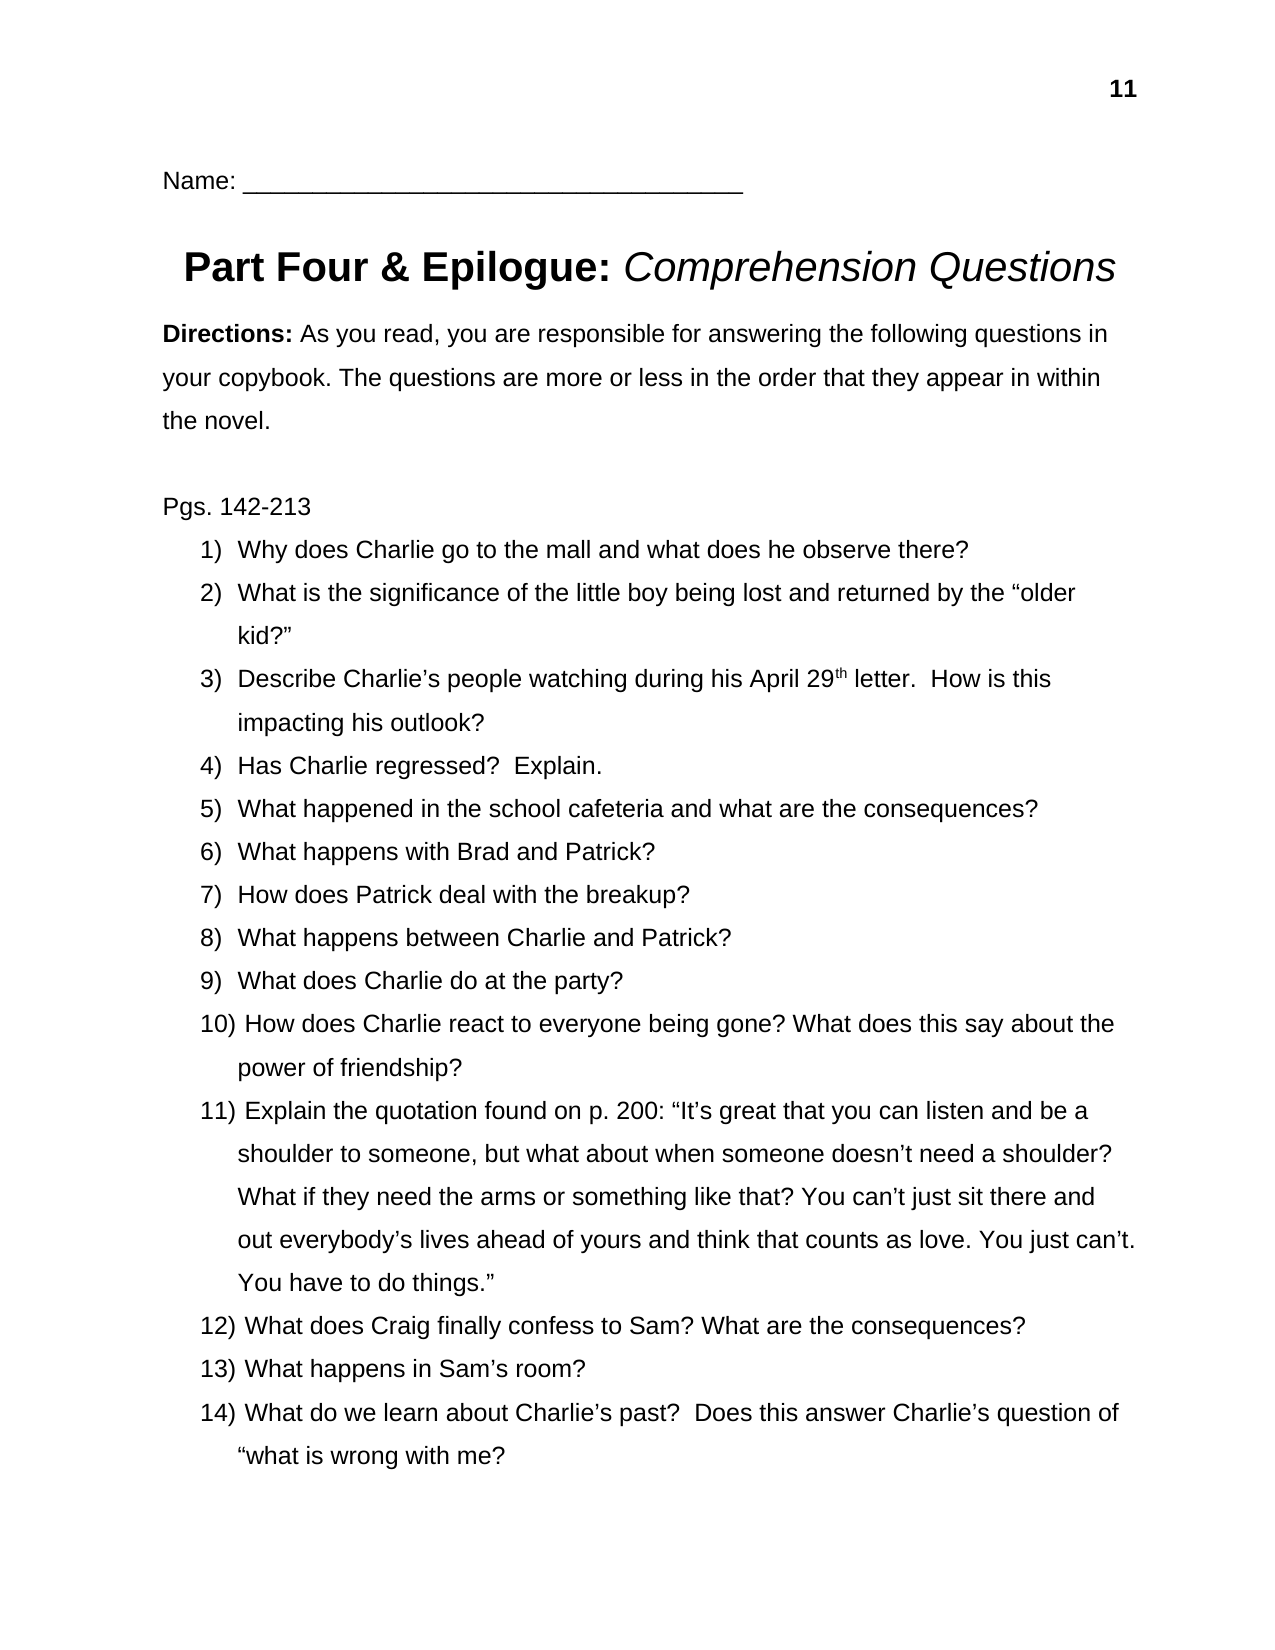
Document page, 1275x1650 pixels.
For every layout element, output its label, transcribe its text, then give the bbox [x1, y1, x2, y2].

list What does Craig finally confess to Sam? What are the consequences? [200, 1311, 1137, 1340]
list What do we learn about Charlie’s past? Does this answer Charlie’s question of “what is wrong with me? [200, 1398, 1137, 1469]
list What happens in Sam’s room? [200, 1354, 1137, 1383]
list What happens with Brad and Patrick? [200, 837, 1137, 866]
text Name: ____________________________________ [162, 166, 1137, 195]
text Directions: As you read, you are responsible for answering the following questions in your copybook. The questions are more or less in the order that they appear in within the novel. [162, 319, 1137, 478]
list How does Charlie react to everyone being gone? What does this say about the power of friendship? [200, 1009, 1137, 1081]
list What is the significance of the little boy being lost and returned by the “older kid?” [200, 578, 1137, 650]
list Why does Charlie go to the mall and what does he observe there? [200, 535, 1137, 564]
list What happened in the school cafeteria and what are the consequences? [200, 794, 1137, 823]
list Explain the quotation found on p. 200: “It’s great that you can listen and be a shoulder to someone, but what about when someone doesn’t need a shoulder? What if they need the arms or something like that? You can’t just sit there and out everybody’s lives ahead of yours and think that counts as love. You just can’t. You have to do things.” [200, 1096, 1137, 1297]
list Describe Charlie’s people watching during his April 29th letter. How is this impacting his outlook? [200, 664, 1137, 736]
text Pgs. 142-213 [162, 492, 1137, 521]
list Has Charlie regressed? Explain. [200, 751, 1137, 779]
list What does Charlie do at the party? [200, 966, 1137, 995]
list What happens between Charlie and Patrick? [200, 923, 1137, 952]
text Part Four & Epilogue: Comprehension Questions [162, 243, 1137, 291]
list How does Patrick deal with the breakup? [200, 880, 1137, 909]
